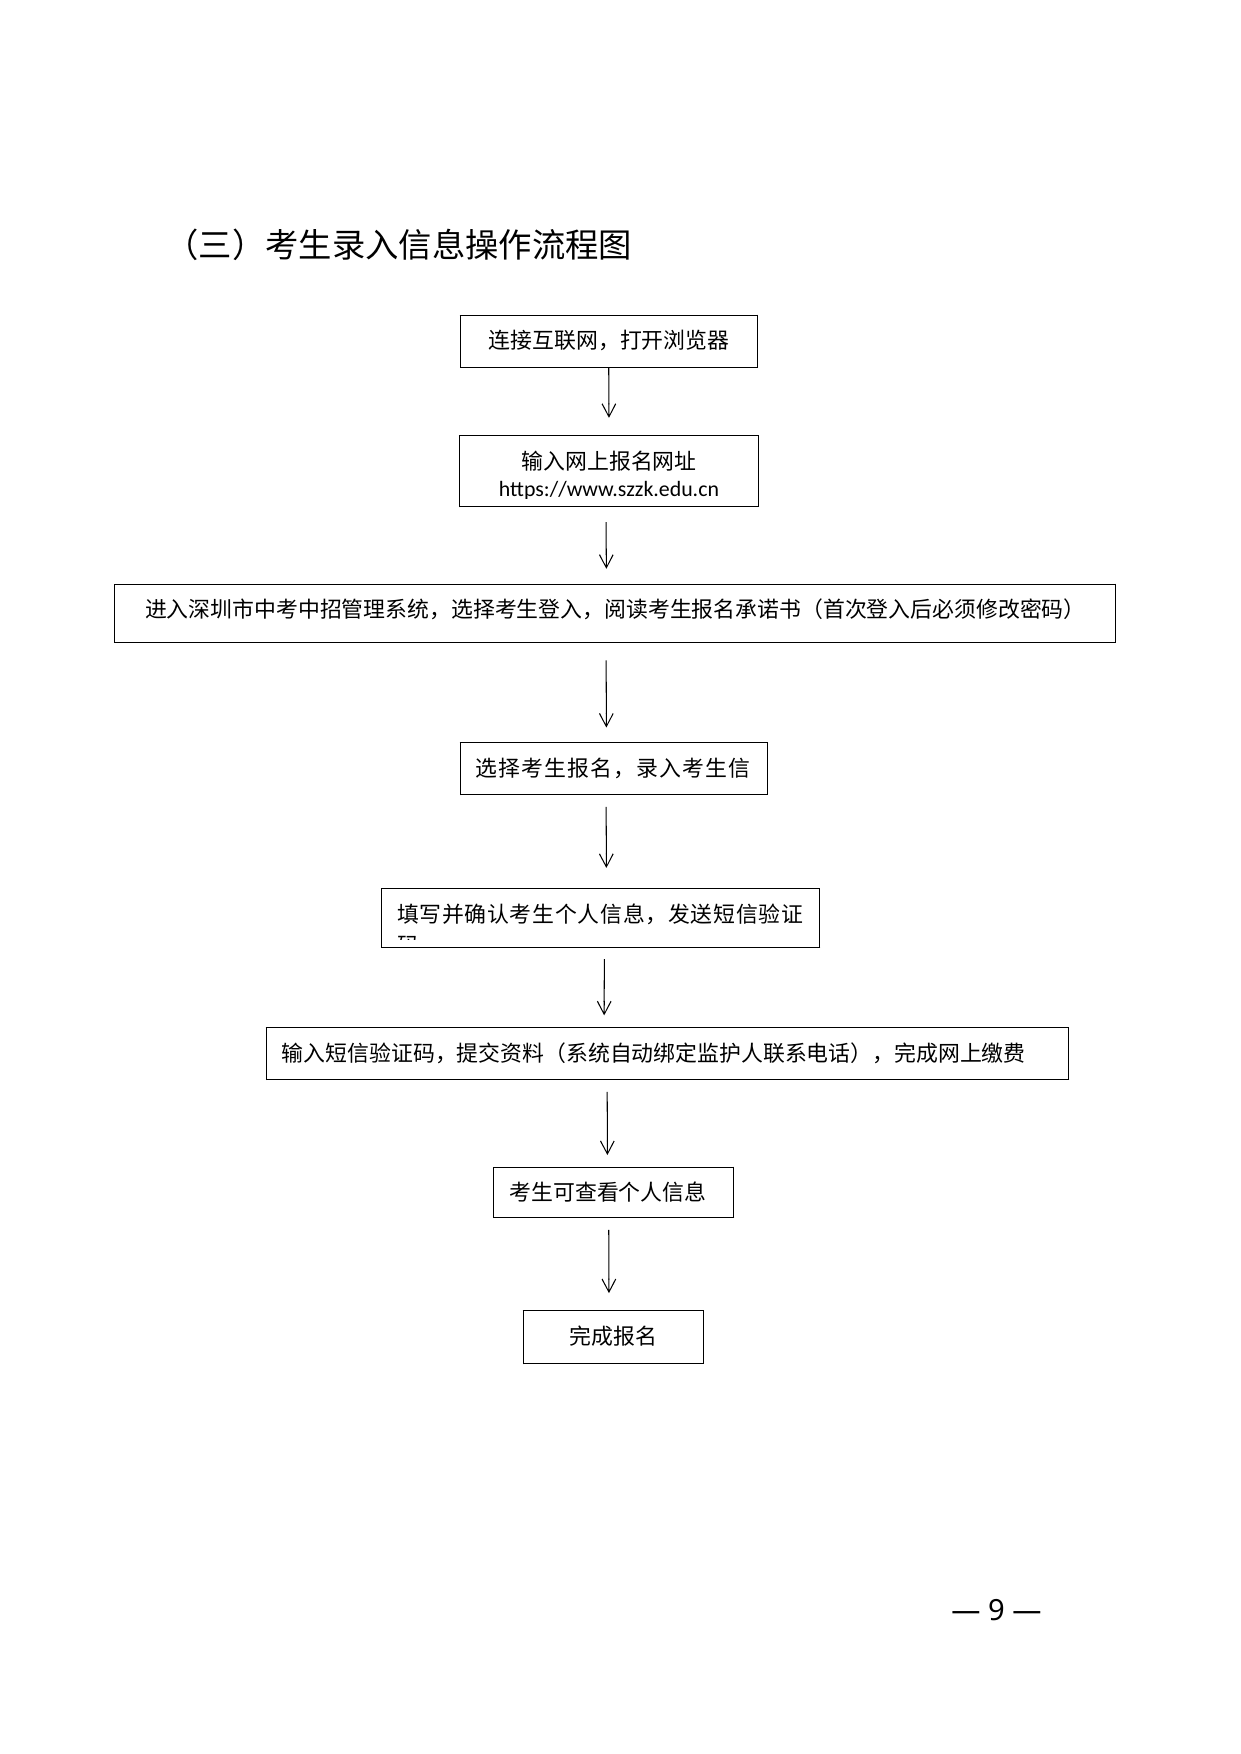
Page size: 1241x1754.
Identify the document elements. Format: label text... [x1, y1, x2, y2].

text （三）考生录入信息操作流程图 [165, 219, 1087, 267]
